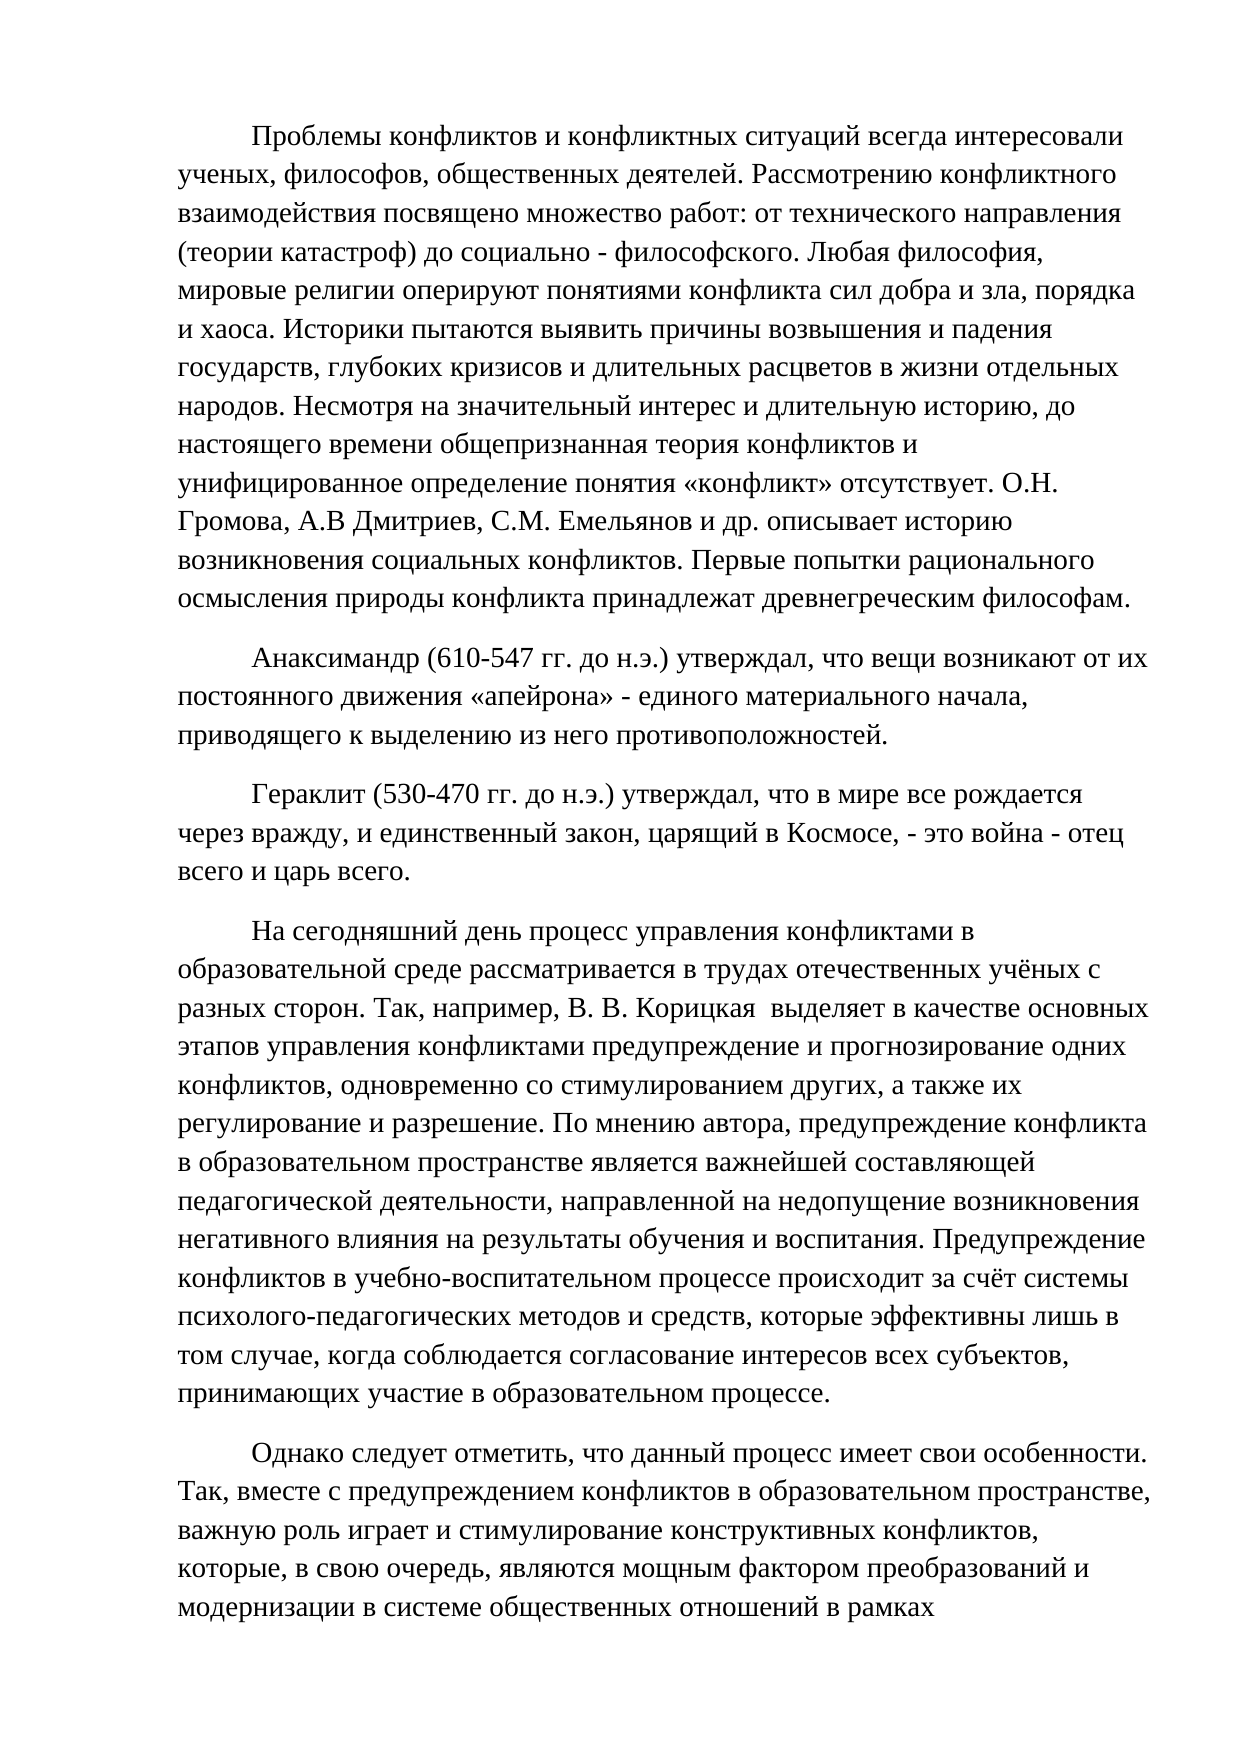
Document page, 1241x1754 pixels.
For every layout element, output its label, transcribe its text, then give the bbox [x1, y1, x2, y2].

text Гераклит (530-470 гг. до н.э.) утверждал, что в мире все рождается через вражду, и единственный закон, царящий в Космосе, - это война - отец всего и царь всего. [177, 776, 1152, 887]
text На сегодняшний день процесс управления конфликтами в образовательной среде рассматривается в трудах отечественных учёных с разных сторон. Так, например, В. В. Корицкая выделяет в качестве основных этапов управления конфликтами предупреждение и прогнозирование одних конфликтов, одновременно со стимулированием других, а также их регулирование и разрешение. По мнению автора, предупреждение конфликта в образовательном пространстве является важнейшей составляющей педагогической деятельности, направленной на недопущение возникновения негативного влияния на результаты обучения и воспитания. Предупреждение конфликтов в учебно-воспитательном процессе происходит за счёт системы психолого-педагогических методов и средств, которые эффективны лишь в том случае, когда соблюдается согласование интересов всех субъектов, принимающих участие в образовательном процессе. [177, 913, 1152, 1409]
text Анаксимандр (610-547 гг. до н.э.) утверждал, что вещи возникают от их постоянного движения «апейрона» - единого материального начала, приводящего к выделению из него противоположностей. [177, 640, 1152, 751]
text Проблемы конфликтов и конфликтных ситуаций всегда интересовали ученых, философов, общественных деятелей. Рассмотрению конфликтного взаимодействия посвящено множество работ: от технического направления (теории катастроф) до социально - философского. Любая философия, мировые религии оперируют понятиями конфликта сил добра и зла, порядка и хаоса. Историки пытаются выявить причины возвышения и падения государств, глубоких кризисов и длительных расцветов в жизни отдельных народов. Несмотря на значительный интерес и длительную историю, до настоящего времени общепризнанная теория конфликтов и унифицированное определение понятия «конфликт» отсутствует. О.Н. Громова, А.В Дмитриев, С.М. Емельянов и др. описывает историю возникновения социальных конфликтов. Первые попытки рационального осмысления природы конфликта принадлежат древнегреческим философам. [177, 118, 1152, 614]
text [177, 1435, 1152, 1622]
